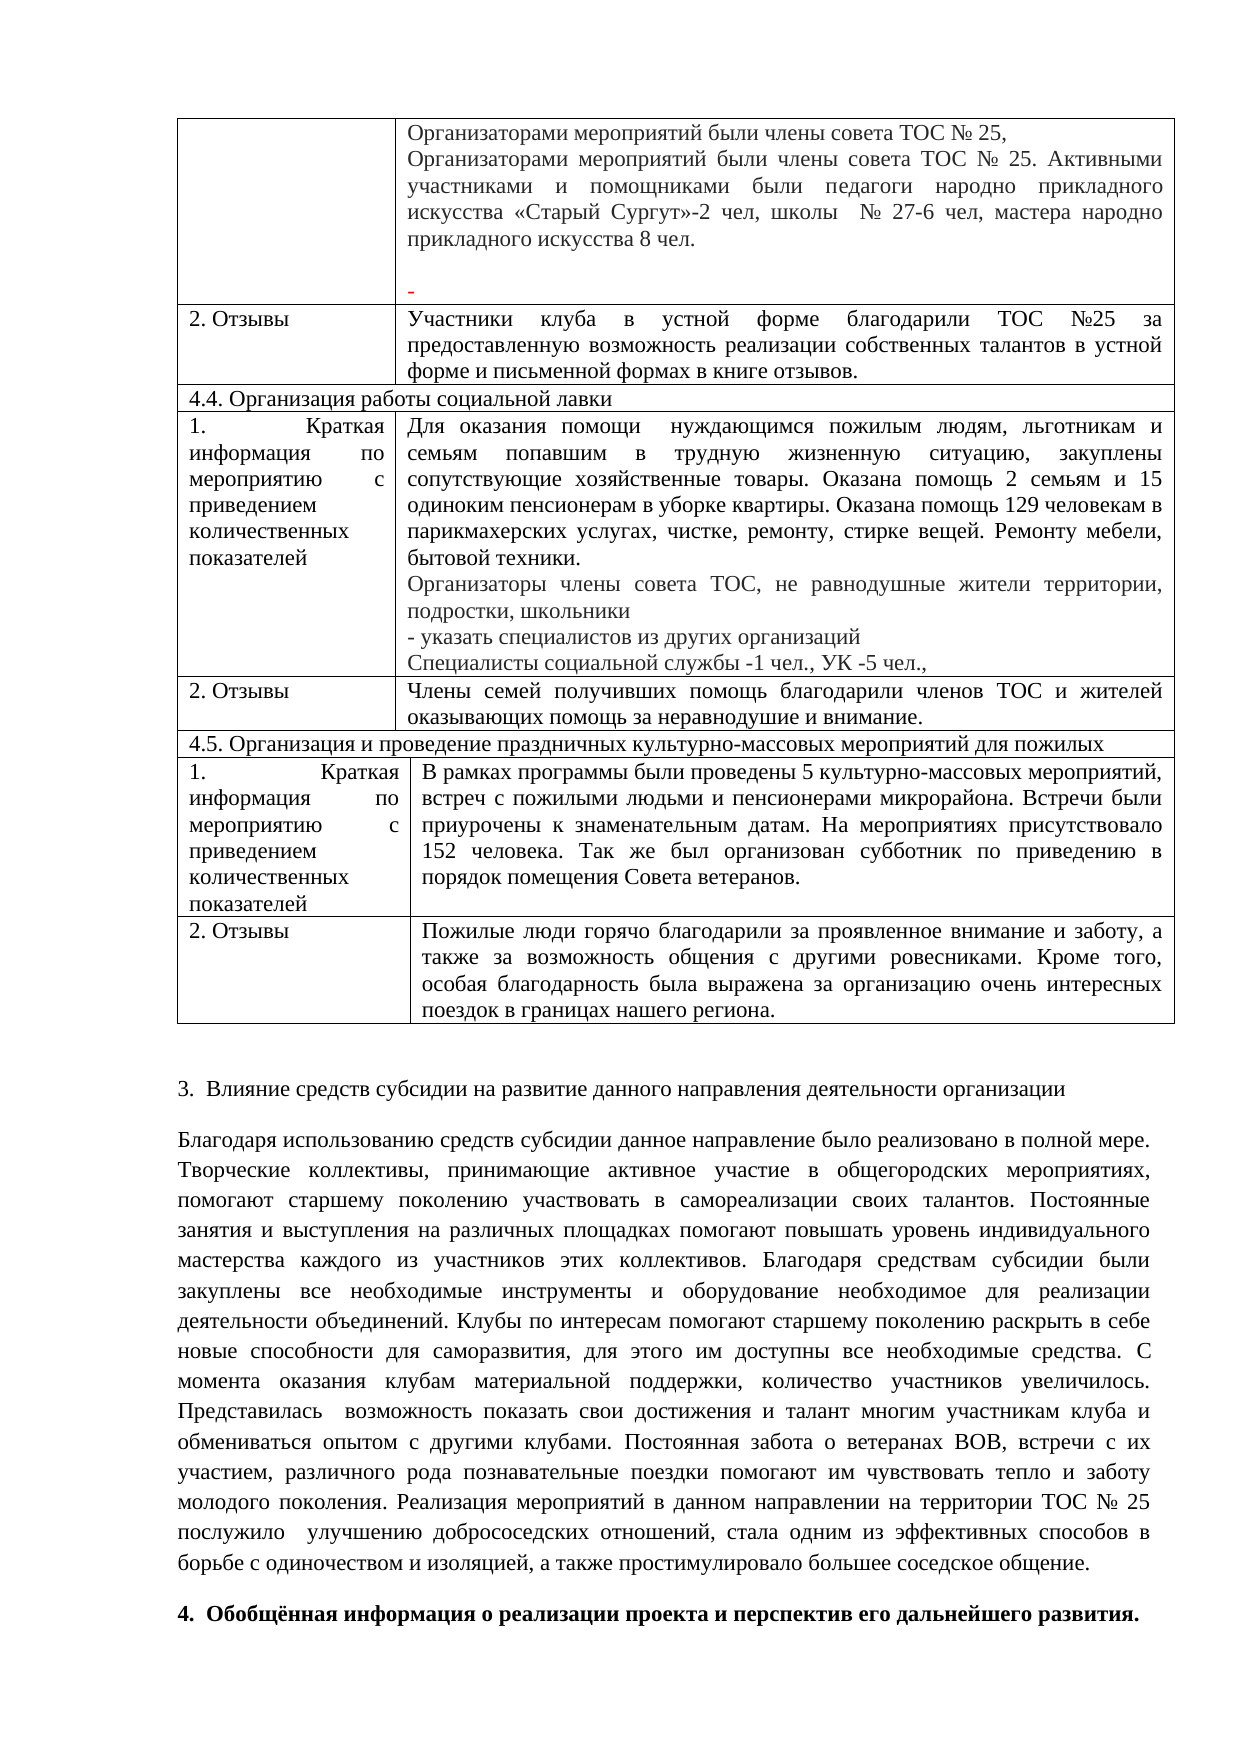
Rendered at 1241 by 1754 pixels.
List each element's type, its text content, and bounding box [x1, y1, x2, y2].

table_cell В рамках программы были проведены 5 культурно-массовых мероприятий, встреч с пожилыми людьми и пенсионерами микрорайона. Встречи были приурочены к знаменательным датам. На мероприятиях присутствовало 152 человека. Так же был организован субботник по приведению в порядок помещения Совета ветеранов. [411, 758, 1174, 916]
table_cell Пожилые люди горячо благодарили за проявленное внимание и заботу, а также за возможность общения с другими ровесниками. Кроме того, особая благодарность была выражена за организацию очень интересных поездок в границах нашего региона. [411, 917, 1174, 1022]
text 4. Обобщённая информация о реализации проекта и перспектив его дальнейшего развития. [177, 1599, 1152, 1626]
table_cell 1. Краткая информация по мероприятию с приведением количественных показателей [178, 412, 395, 676]
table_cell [396, 119, 1174, 304]
text Благодаря использованию средств субсидии данное направление было реализовано в полной мере. Творческие коллективы, принимающие активное участие в общегородских мероприятиях, помогают старшему поколению участвовать в самореализации своих талантов. Постоянные занятия и выступления на различных площадках помогают повышать уровень индивидуального мастерства каждого из участников этих коллективов. Благодаря средствам субсидии были закуплены все необходимые инструменты и оборудование необходимое для реализации деятельности объединений. Клубы по интересам помогают старшему поколению раскрыть в себе новые способности для саморазвития, для этого им доступны все необходимые средства. С момента оказания клубам материальной поддержки, количество участников увеличилось. Представилась возможность показать свои достижения и талант многим участникам клуба и обмениваться опытом с другими клубами. Постоянная забота о ветеранах ВОВ, встречи с их участием, различного рода познавательные поездки помогают им чувствовать тепло и заботу молодого поколения. Реализация мероприятий в данном направлении на территории ТОС № 25 послужило улучшению добрососедских отношений, стала одним из эффективных способов в борьбе с одиночеством и изоляцией, а также простимулировало большее соседское общение. [177, 1126, 1152, 1518]
table_cell 2. Отзывы [178, 305, 395, 384]
table_cell 1. Краткая информация по мероприятию с приведением количественных показателей [178, 758, 410, 916]
table_cell Члены семей получивших помощь благодарили членов ТОС и жителей оказывающих помощь за неравнодушие и внимание. [396, 677, 1174, 729]
table_cell 2. Отзывы [178, 917, 410, 1022]
table_cell 4.4. Организация работы социальной лавки [178, 385, 1174, 411]
table_cell Участники клуба в устной форме благодарили ТОС №25 за предоставленную возможность реализации собственных талантов в устной форме и письменной формах в книге отзывов. [396, 305, 1174, 384]
text 3. Влияние средств субсидии на развитие данного направления деятельности организации [177, 1074, 1152, 1101]
table_cell 2. Отзывы [178, 677, 395, 729]
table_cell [178, 119, 395, 304]
table_cell 4.5. Организация и проведение праздничных культурно-массовых мероприятий для пожилых [178, 731, 1174, 757]
table_cell Для оказания помощи нуждающимся пожилым людям, льготникам и семьям попавшим в трудную жизненную ситуацию, закуплены сопутствующие хозяйственные товары. Оказана помощь 2 семьям и 15 одиноким пенсионерам в уборке квартиры. Оказана помощь 129 человекам в парикмахерских услугах, чистке, ремонту, стирке вещей. Ремонту мебели, бытовой техники. Организаторы члены совета ТОС, не равнодушные жители территории, подростки, школьники - указать специалистов из других организаций Специалисты социальной службы -1 чел., УК -5 чел., [396, 412, 1174, 676]
